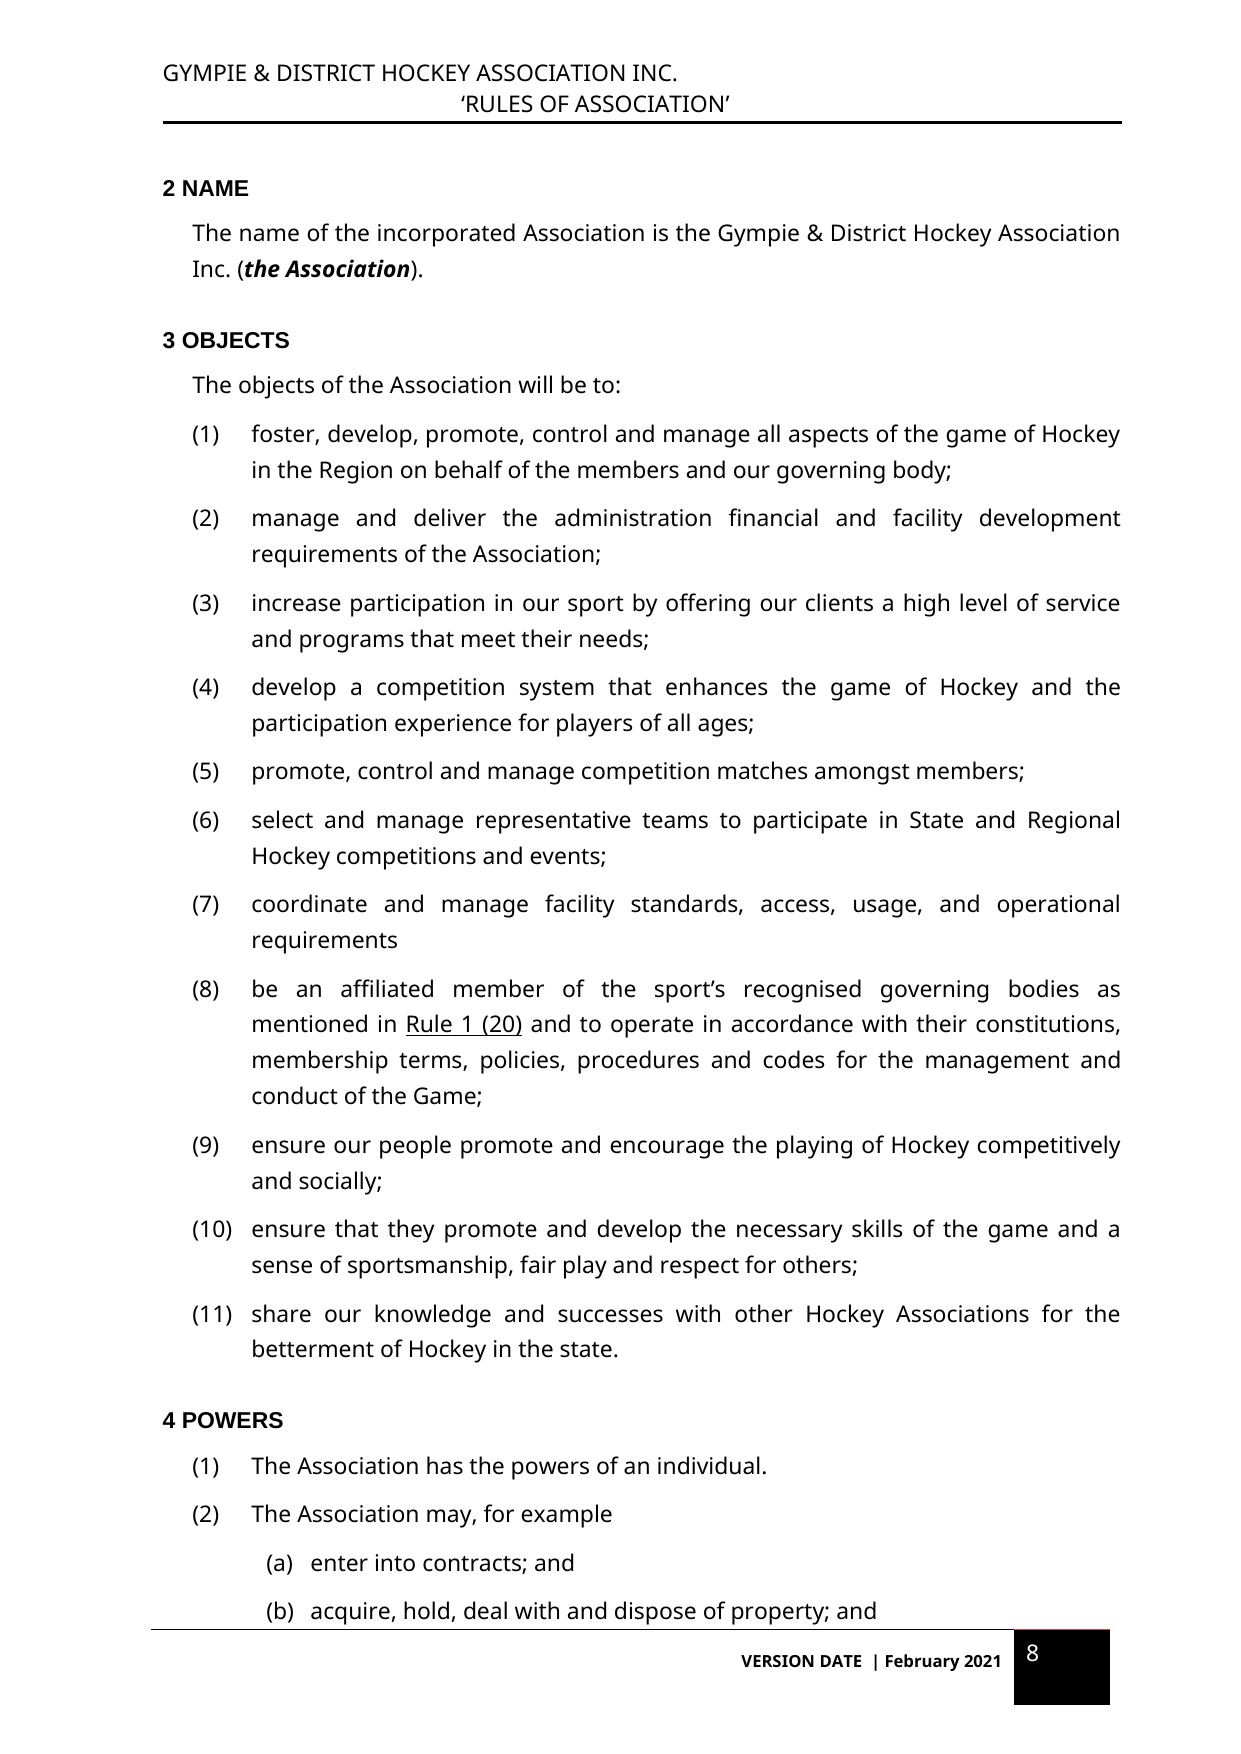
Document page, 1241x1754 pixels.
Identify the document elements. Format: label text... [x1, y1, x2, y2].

text (a) enter into contracts; and [266, 1546, 1122, 1578]
text The objects of the Association will be to: [192, 369, 1122, 401]
subtitle (5) promote, control and manage competition matches amongst members; [192, 755, 1122, 787]
subtitle (8) be an affiliated member of the sport’s recognised governing bodies as mentioned in Rule 1 (20) and to operate in accordance with their constitutions, membership terms, policies, procedures and codes for the management and conduct of the Game; [192, 972, 1122, 1112]
subtitle (9) ensure our people promote and encourage the playing of Hockey competitively and socially; [192, 1129, 1122, 1196]
subtitle (4) develop a competition system that enhances the game of Hockey and the participation experience for players of all ages; [192, 671, 1122, 738]
subtitle 3 OBJECTS [162, 327, 1122, 353]
text (b) acquire, hold, deal with and dispose of property; and [266, 1595, 1122, 1626]
text The name of the incorporated Association is the Gympie & District Hockey Association Inc. (the Association). [192, 217, 1122, 284]
subtitle (2) The Association may, for example [192, 1498, 1122, 1529]
subtitle (6) select and manage representative teams to participate in State and Regional Hockey competitions and events; [192, 804, 1122, 871]
subtitle (1) The Association has the powers of an individual. [192, 1449, 1122, 1481]
subtitle 2 NAME [162, 174, 1122, 201]
subtitle (3) increase participation in our sport by offering our clients a high level of service and programs that meet their needs; [192, 587, 1122, 654]
subtitle 4 POWERS [162, 1407, 1122, 1433]
subtitle (1) foster, develop, promote, control and manage all aspects of the game of Hockey in the Region on behalf of the members and our governing body; [192, 418, 1122, 485]
subtitle (11) share our knowledge and successes with other Hockey Associations for the betterment of Hockey in the state. [192, 1297, 1122, 1365]
subtitle (10) ensure that they promote and develop the necessary skills of the game and a sense of sportsmanship, fair play and respect for others; [192, 1213, 1122, 1280]
subtitle (2) manage and deliver the administration financial and facility development requirements of the Association; [192, 502, 1122, 569]
subtitle (7) coordinate and manage facility standards, access, usage, and operational requirements [192, 888, 1122, 955]
